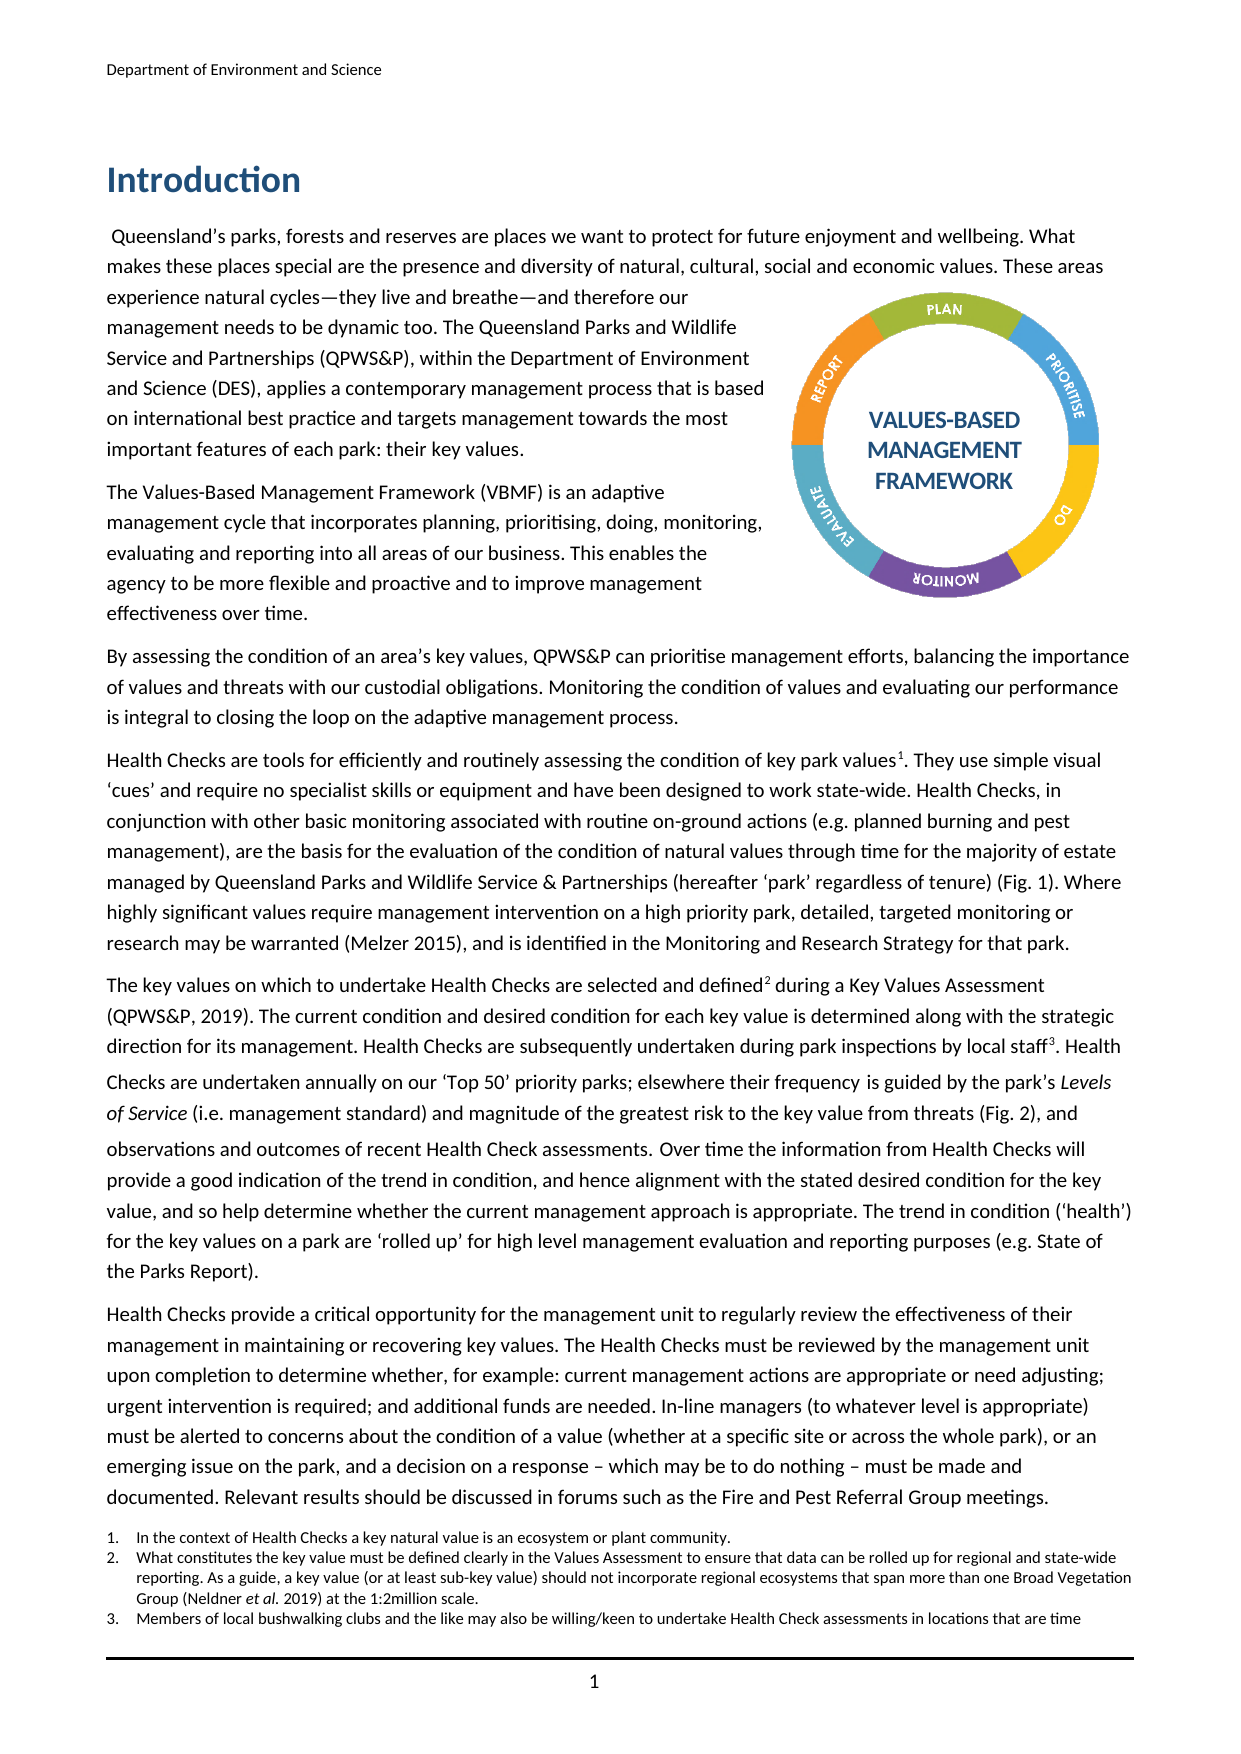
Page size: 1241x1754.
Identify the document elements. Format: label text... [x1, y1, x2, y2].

list In the context of Health Checks a key natural value is an ecosystem or plant community. [106, 1527, 1134, 1547]
picture [785, 286, 1103, 604]
text Health Checks provide a critical opportunity for the management unit to regularly review the effectiveness of their management in maintaining or recovering key values. The Health Checks must be reviewed by the management unit upon completion to determine whether, for example: current management actions are appropriate or need adjusting; urgent intervention is required; and additional funds are needed. In-line managers (to whatever level is appropriate) must be alerted to concerns about the condition of a value (whether at a specific site or across the whole park), or an emerging issue on the park, and a decision on a response – which may be to do nothing – must be made and documented. Relevant results should be discussed in forums such as the Fire and Pest Referral Group meetings. [106, 1302, 1134, 1509]
subtitle Introduction [106, 156, 1134, 201]
text By assessing the condition of an area’s key values, QPWS&P can prioritise management efforts, balancing the importance of values and threats with our custodial obligations. Monitoring the condition of values and evaluating our performance is integral to closing the loop on the adaptive management process. [106, 643, 1134, 730]
text Health Checks are tools for efficiently and routinely assessing the condition of key park values1. They use simple visual ‘cues’ and require no specialist skills or equipment and have been designed to work state-wide. Health Checks, in conjunction with other basic monitoring associated with routine on-ground actions (e.g. planned burning and pest management), are the basis for the evaluation of the condition of natural values through time for the majority of estate managed by Queensland Parks and Wildlife Service & Partnerships (hereafter ‘park’ regardless of tenure) (Fig. 1). Where highly significant values require management intervention on a high priority park, detailed, targeted monitoring or research may be warranted (Melzer 2015), and is identified in the Monitoring and Research Strategy for that park. [106, 747, 1134, 955]
text The key values on which to undertake Health Checks are selected and defined2 during a Key Values Assessment (QPWS&P, 2019). The current condition and desired condition for each key value is determined along with the strategic direction for its management. Health Checks are subsequently undertaken during park inspections by local staff3. Health Checks are undertaken annually on our ‘Top 50’ priority parks; elsewhere their frequency is guided by the park’s Levels of Service (i.e. management standard) and magnitude of the greatest risk to the key value from threats (Fig. 2), and observations and outcomes of recent Health Check assessments. Over time the information from Health Checks will provide a good indication of the trend in condition, and hence alignment with the stated desired condition for the key value, and so help determine whether the current management approach is appropriate. The trend in condition (‘health’) for the key values on a park are ‘rolled up’ for high level management evaluation and reporting purposes (e.g. State of the Parks Report). [106, 973, 1134, 1284]
text Queensland’s parks, forests and reserves are places we want to protect for future enjoyment and wellbeing. What makes these places special are the presence and diversity of natural, cultural, social and economic values. These areas experience natural cycles—they live and breathe—and therefore our management needs to be dynamic too. The Queensland Parks and Wildlife Service and Partnerships (QPWS&P), within the Department of Environment and Science (DES), applies a contemporary management process that is based on international best practice and targets management towards the most important features of each park: their key values. [106, 223, 1134, 461]
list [106, 1608, 1134, 1629]
list What constitutes the key value must be defined clearly in the Values Assessment to ensure that data can be rolled up for regional and state-wide reporting. As a guide, a key value (or at least sub-key value) should not incorporate regional ecosystems that span more than one Broad Vegetation Group (Neldner et al. 2019) at the 1:2million scale. [106, 1547, 1134, 1608]
text The Values-Based Management Framework (VBMF) is an adaptive management cycle that incorporates planning, prioritising, doing, monitoring, evaluating and reporting into all areas of our business. This enables the agency to be more flexible and proactive and to improve management effectiveness over time. [106, 479, 1134, 626]
